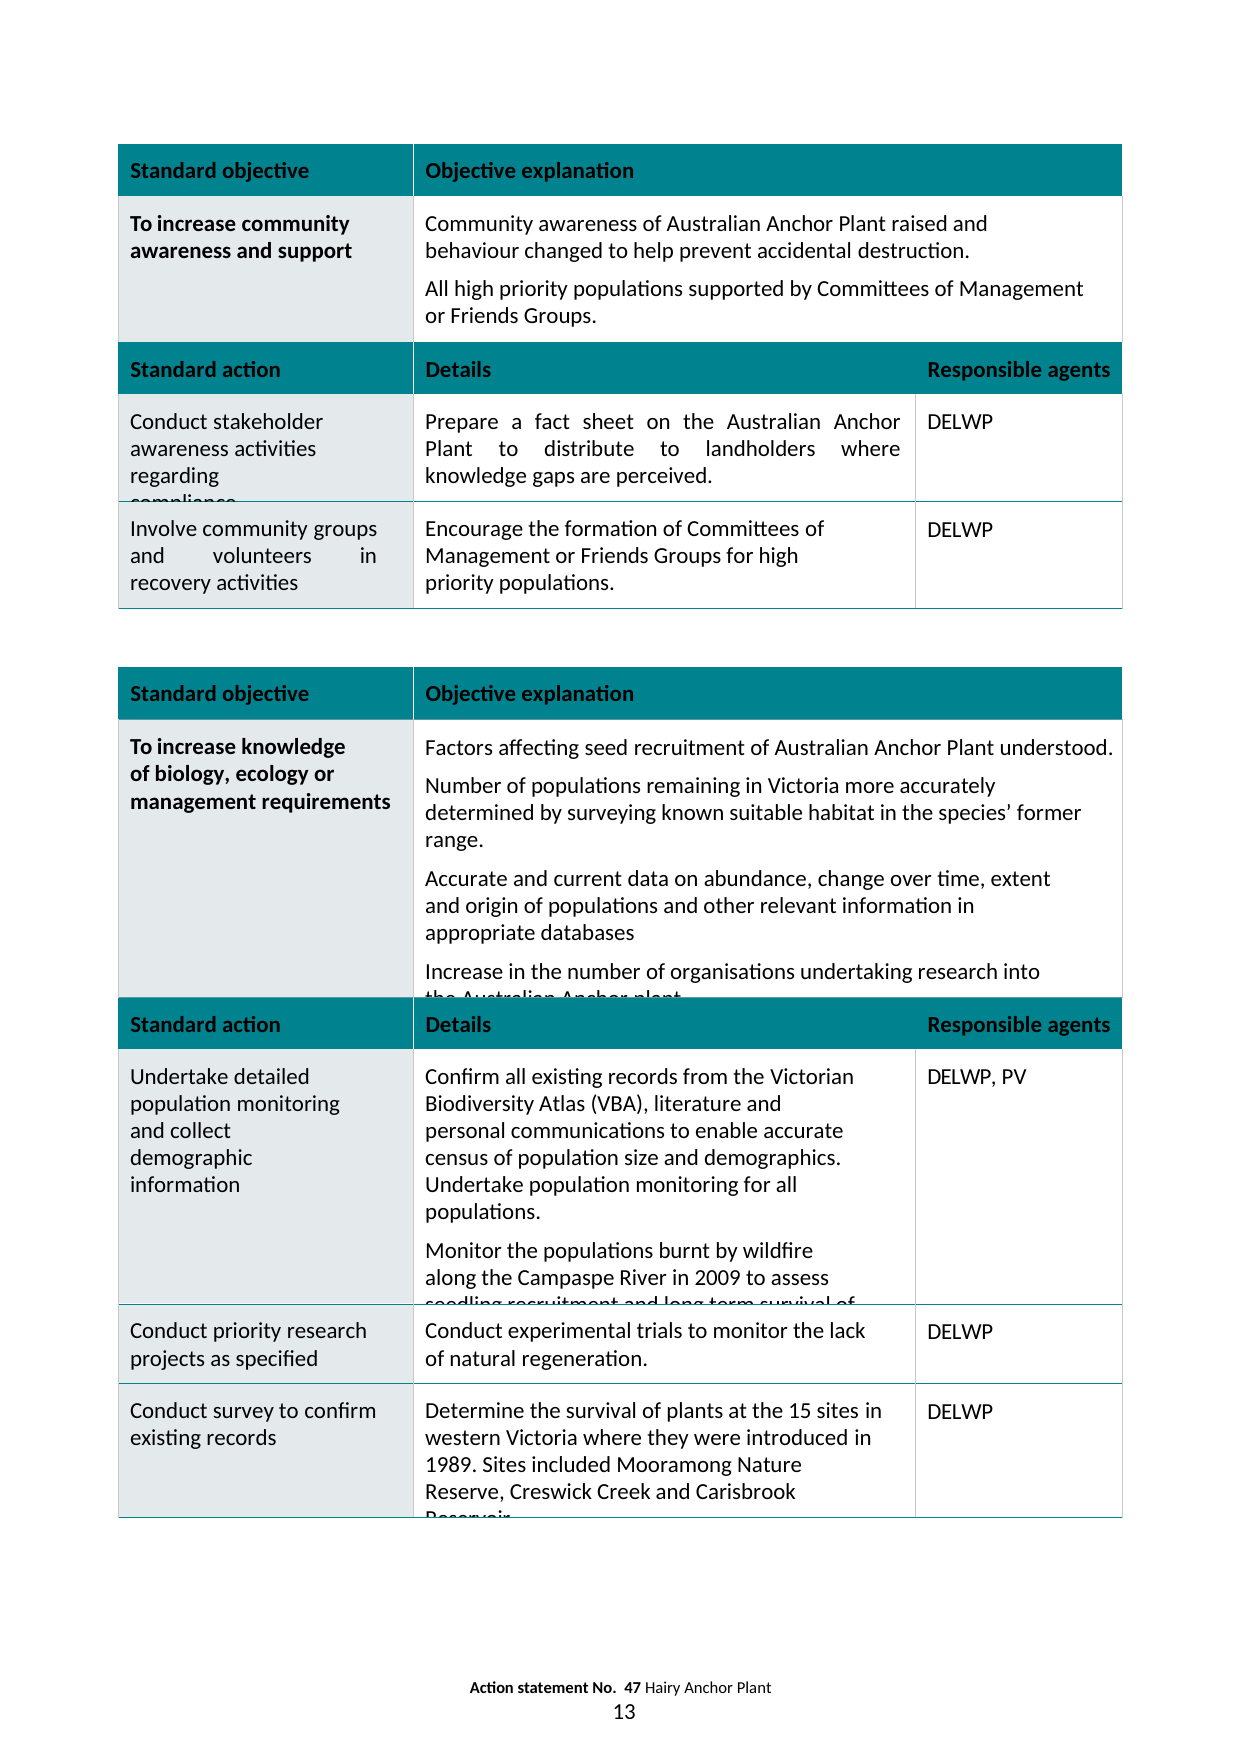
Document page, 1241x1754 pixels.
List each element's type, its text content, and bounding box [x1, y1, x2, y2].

table_cell Undertake detailed population monitoring and collect demographic information [119, 1049, 413, 1303]
table_cell Details [414, 998, 916, 1049]
table_cell Involve community groups and volunteers in recovery activities [119, 502, 413, 608]
table_cell Standard action [118, 998, 413, 1049]
table_cell Prepare a fact sheet on the Australian Anchor Plant to distribute to landholders where knowledge gaps are perceived. [414, 394, 915, 501]
table_cell Factors affecting seed recruitment of Australian Anchor Plant understood. Number of populations remaining in Victoria more accurately determined by surveying known suitable habitat in the species’ former range. Accurate and current data on abundance, change over time, extent and origin of populations and other relevant information in appropriate databases Increase in the number of organisations undertaking research into the Australian Anchor plant. [414, 720, 1122, 997]
table_cell Responsible agents [916, 998, 1122, 1049]
table_cell To increase knowledge of biology, ecology or management requirements [119, 720, 413, 997]
table_cell Determine the survival of plants at the 15 sites in western Victoria where they were introduced in 1989. Sites included Mooramong Nature Reserve, Creswick Creek and Carisbrook Reservoir. [414, 1384, 915, 1517]
table_cell DELWP [916, 1305, 1122, 1383]
table_cell DELWP [916, 502, 1122, 608]
table_cell Conduct survey to confirm existing records [119, 1384, 413, 1517]
table_cell Conduct stakeholder awareness activities regarding compliance [119, 394, 413, 501]
table_cell Encourage the formation of Committees of Management or Friends Groups for high priority populations. [414, 502, 915, 608]
table_cell Conduct experimental trials to monitor the lack of natural regeneration. [414, 1305, 915, 1383]
table_cell DELWP [916, 1384, 1122, 1517]
table_header Objective explanation [414, 144, 1122, 196]
table_cell Details [414, 342, 916, 394]
table_cell Conduct priority research projects as specified [119, 1305, 413, 1383]
table_header Standard objective [118, 144, 413, 196]
table_cell Standard action [118, 342, 413, 394]
table_cell To increase community awareness and support [119, 196, 413, 342]
table_cell Confirm all existing records from the Victorian Biodiversity Atlas (VBA), literature and personal communications to enable accurate census of population size and demographics. Undertake population monitoring for all populations. Monitor the populations burnt by wildfire along the Campaspe River in 2009 to assess seedling recruitment and long term survival of recruits. [414, 1049, 915, 1303]
table_cell Community awareness of Australian Anchor Plant raised and behaviour changed to help prevent accidental destruction. All high priority populations supported by Committees of Management or Friends Groups. [414, 196, 1122, 342]
table_cell DELWP, PV [916, 1049, 1122, 1303]
table_header Standard objective [118, 667, 413, 719]
table_cell Responsible agents [916, 342, 1122, 394]
table_header Objective explanation [414, 667, 1122, 719]
table_cell DELWP [916, 394, 1122, 501]
